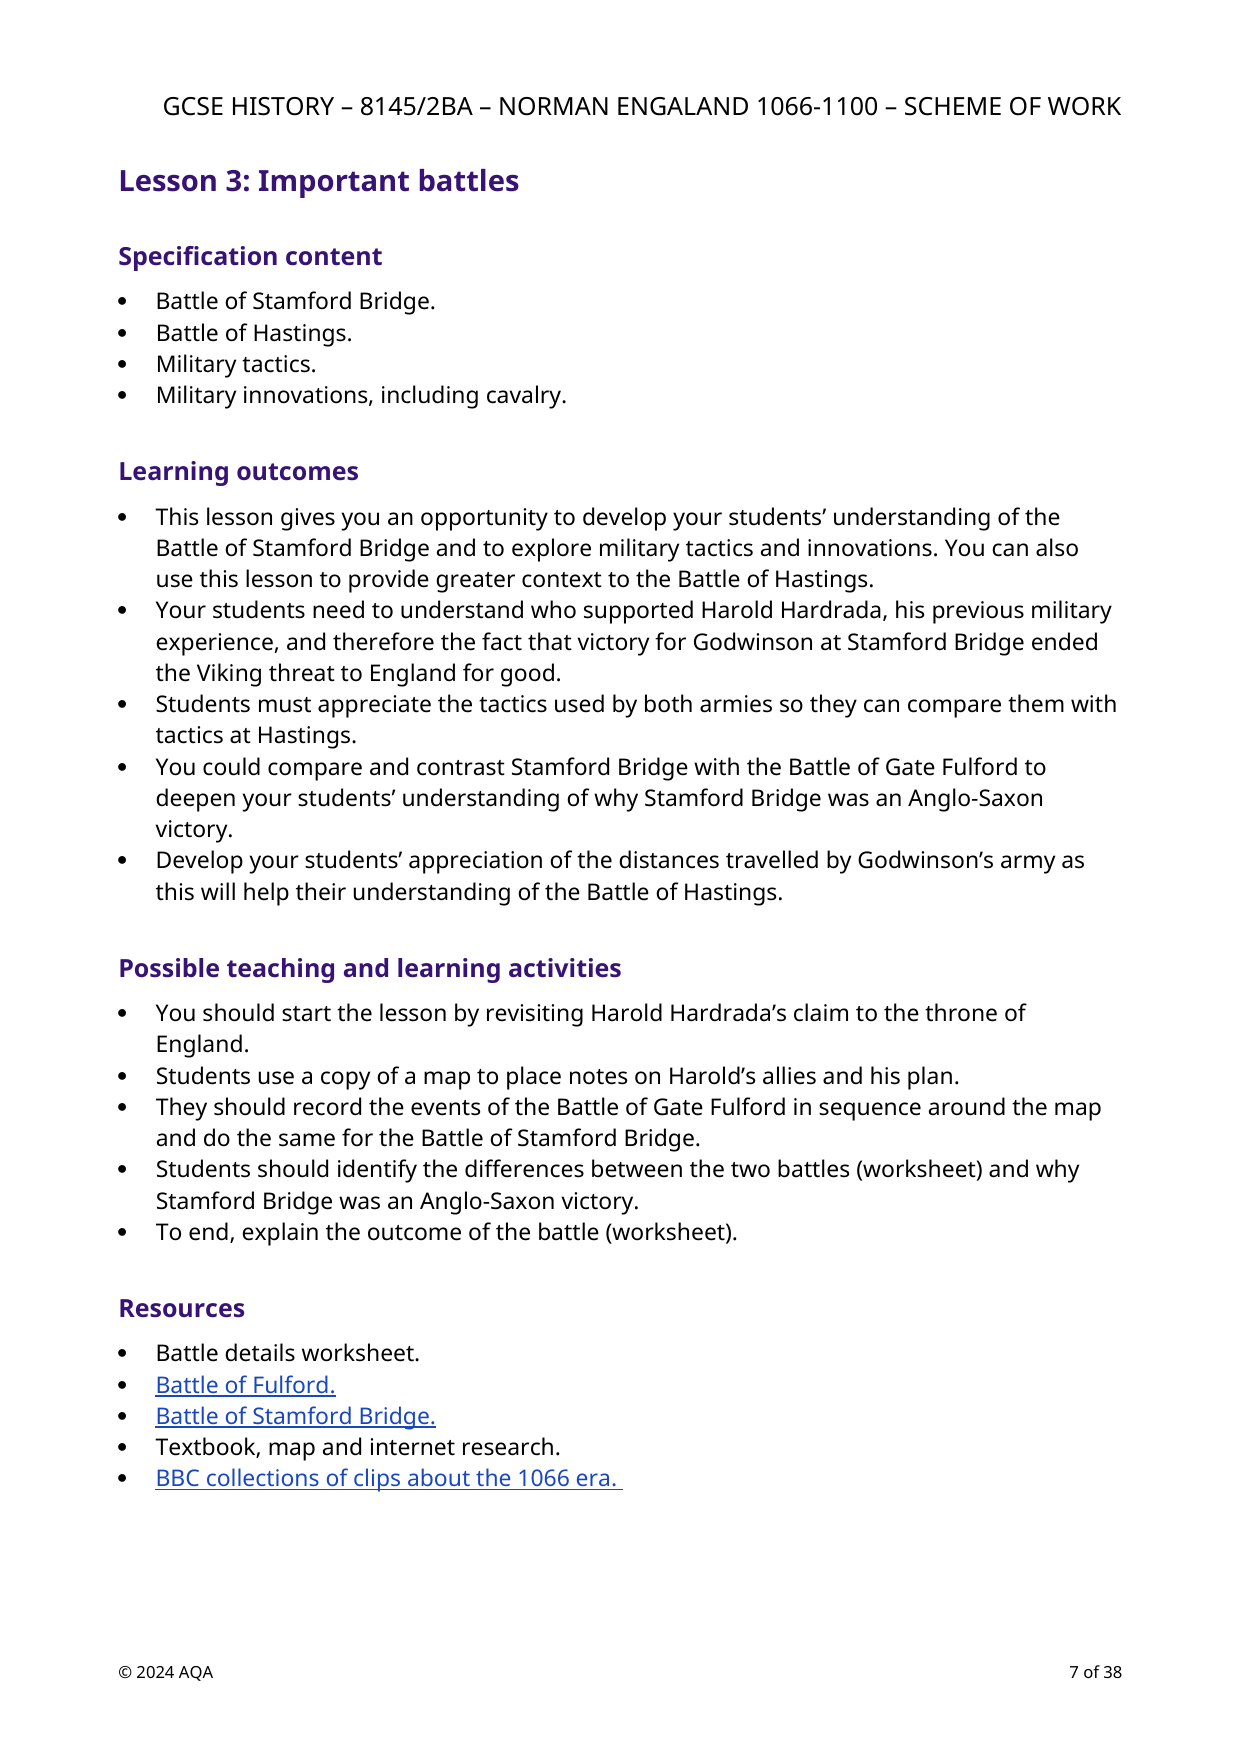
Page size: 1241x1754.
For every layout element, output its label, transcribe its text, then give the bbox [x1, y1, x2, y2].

list Students use a copy of a map to place notes on Harold’s allies and his plan. [118, 1059, 1122, 1091]
list Textbook, map and internet research. [118, 1431, 1122, 1462]
list Battle details worksheet. [118, 1337, 1122, 1369]
list Students must appreciate the tactics used by both armies so they can compare them with tactics at Hastings. [118, 688, 1122, 751]
list Battle of Hastings. [118, 316, 1122, 348]
list BBC collections of clips about the 1066 era. [118, 1462, 1122, 1494]
title Lesson 3: Important battles [118, 160, 1122, 200]
list This lesson gives you an opportunity to develop your students’ understanding of the Battle of Stamford Bridge and to explore military tactics and innovations. You can also use this lesson to provide greater context to the Battle of Hastings. [118, 501, 1122, 594]
title Possible teaching and learning activities [118, 951, 1122, 984]
title Resources [118, 1291, 1122, 1325]
title Learning outcomes [118, 454, 1122, 488]
list Battle of Stamford Bridge. [118, 1400, 1122, 1431]
list Military tactics. [118, 348, 1122, 379]
list You should start the lesson by revisiting Harold Hardrada’s claim to the throne of England. [118, 997, 1122, 1059]
list You could compare and contrast Stamford Bridge with the Battle of Gate Fulford to deepen your students’ understanding of why Stamford Bridge was an Anglo-Saxon victory. [118, 751, 1122, 844]
list Military innovations, including cavalry. [118, 379, 1122, 410]
list Students should identify the differences between the two battles (worksheet) and why Stamford Bridge was an Anglo-Saxon victory. [118, 1153, 1122, 1216]
list Battle of Fulford. [118, 1369, 1122, 1400]
list To end, explain the outcome of the battle (worksheet). [118, 1216, 1122, 1247]
list They should record the events of the Battle of Gate Fulford in sequence around the map and do the same for the Battle of Stamford Bridge. [118, 1091, 1122, 1153]
list Battle of Stamford Bridge. [118, 285, 1122, 316]
title Specification content [118, 239, 1122, 273]
list Your students need to understand who supported Harold Hardrada, his previous military experience, and therefore the fact that victory for Godwinson at Stamford Bridge ended the Viking threat to England for good. [118, 594, 1122, 688]
list Develop your students’ appreciation of the distances travelled by Godwinson’s army as this will help their understanding of the Battle of Hastings. [118, 844, 1122, 907]
